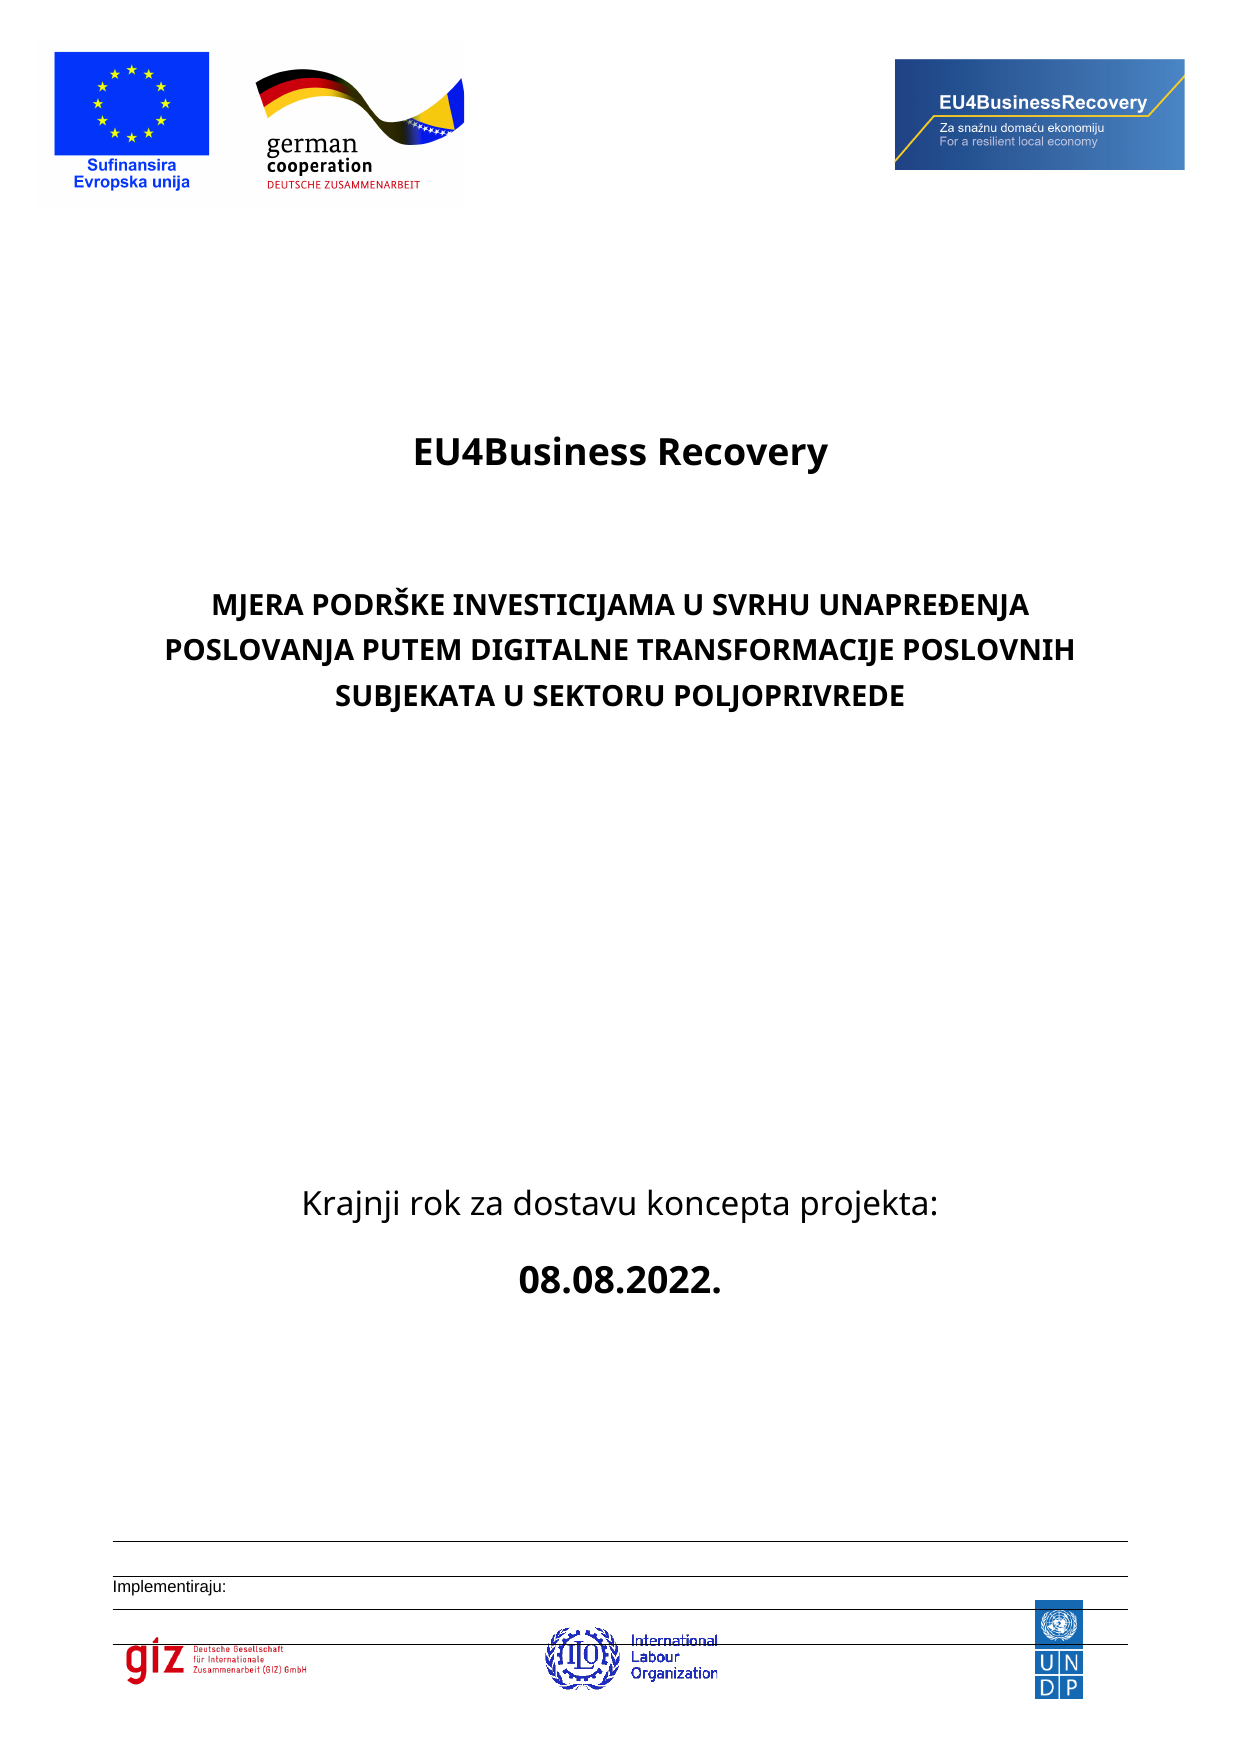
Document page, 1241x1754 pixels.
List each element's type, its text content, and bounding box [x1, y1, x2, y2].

text Krajnji rok za dostavu koncepta projekta: [112, 1180, 1128, 1225]
text 08.08.2022. [112, 1253, 1128, 1304]
picture [1035, 1610, 1083, 1644]
picture [36, 38, 464, 208]
text EU4Business Recovery [112, 425, 1128, 476]
picture [1035, 1645, 1083, 1699]
picture [545, 1645, 718, 1690]
picture [545, 1627, 718, 1644]
text MJERA PODRŠKE INVESTICIJAMA U SVRHU UNAPREĐENJA POSLOVANJA PUTEM DIGITALNE TRANSFORMACIJE POSLOVNIH SUBJEKATA U SEKTORU POLJOPRIVREDE [112, 584, 1128, 715]
picture [893, 59, 1185, 169]
picture [1035, 1600, 1083, 1609]
picture [107, 1615, 336, 1711]
